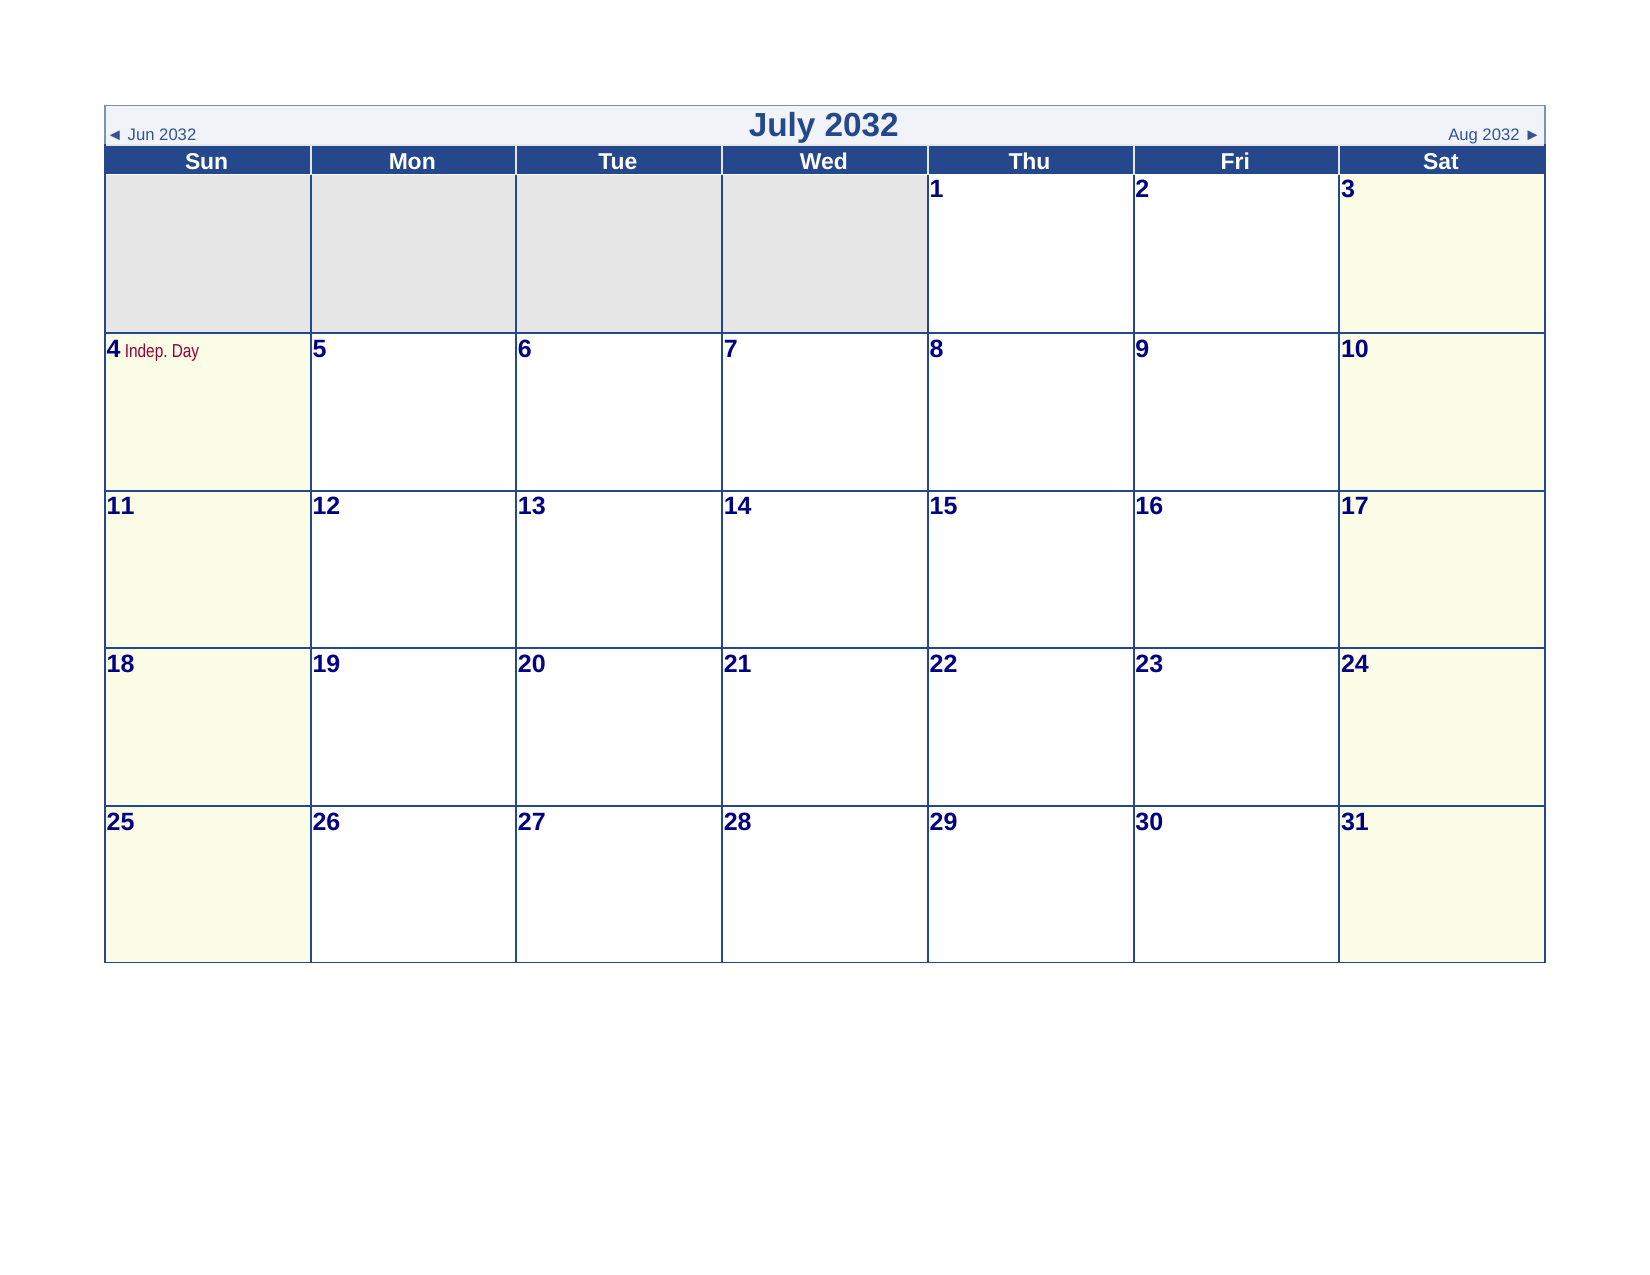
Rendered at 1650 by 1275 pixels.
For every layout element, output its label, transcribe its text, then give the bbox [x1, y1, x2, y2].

table_cell 13 [517, 492, 721, 647]
table_cell Sat [1340, 146, 1544, 174]
table_cell Thu [929, 146, 1133, 174]
table_cell 22 [929, 649, 1133, 804]
table_cell 16 [1135, 492, 1338, 647]
table_cell 26 [312, 807, 515, 962]
table_header Aug 2032 ► [1339, 106, 1544, 144]
table_cell 1 [929, 175, 1133, 332]
table_cell 21 [723, 649, 927, 804]
table_cell 20 [517, 649, 721, 804]
table_header July 2032 [311, 106, 1339, 144]
table_cell [517, 175, 721, 332]
table_cell 18 [106, 649, 310, 804]
table_cell 8 [929, 334, 1133, 489]
table_cell 2 [1135, 175, 1338, 332]
table_cell Mon [312, 146, 515, 174]
table_cell 4 Indep. Day [106, 334, 310, 489]
table_header ◄ Jun 2032 [106, 106, 311, 144]
table_cell 27 [517, 807, 721, 962]
table_cell 12 [312, 492, 515, 647]
table_cell 19 [312, 649, 515, 804]
table_cell Sun [106, 146, 310, 174]
table_cell [723, 175, 927, 332]
table_cell 9 [1135, 334, 1338, 489]
table_cell 24 [1340, 649, 1544, 804]
table_cell 11 [106, 492, 310, 647]
table_cell Tue [517, 146, 721, 174]
table_cell 30 [1135, 807, 1338, 962]
table_cell Fri [1135, 146, 1338, 174]
table_cell 29 [929, 807, 1133, 962]
table_cell 5 [312, 334, 515, 489]
table_cell 28 [723, 807, 927, 962]
table_cell 23 [1135, 649, 1338, 804]
table_cell Wed [723, 146, 927, 174]
table_cell 7 [723, 334, 927, 489]
table_cell 25 [106, 807, 310, 962]
table_cell 17 [1340, 492, 1544, 647]
table_cell 14 [723, 492, 927, 647]
table_cell 10 [1340, 334, 1544, 489]
table_cell [106, 175, 310, 332]
table_cell 3 [1340, 175, 1544, 332]
table_cell 31 [1340, 807, 1544, 962]
table_cell 6 [517, 334, 721, 489]
table_cell [312, 175, 515, 332]
table_cell 15 [929, 492, 1133, 647]
